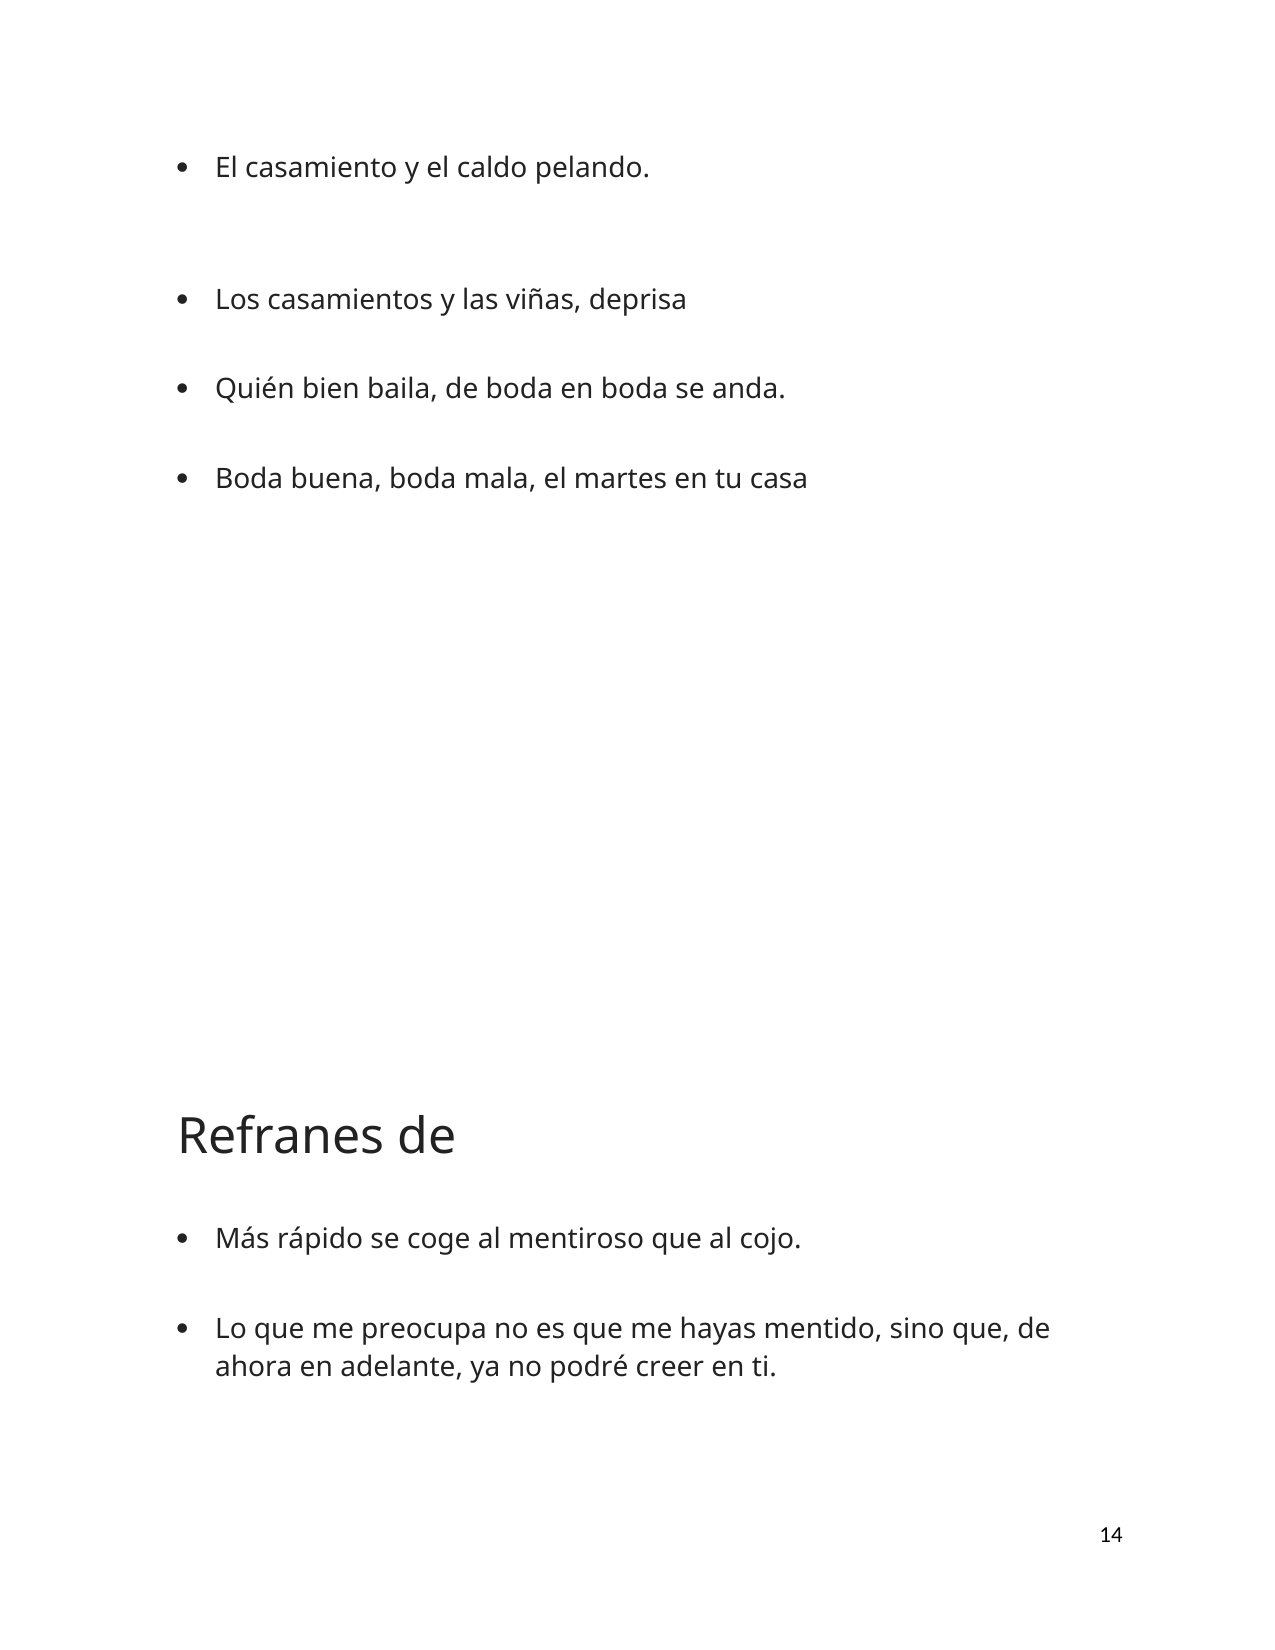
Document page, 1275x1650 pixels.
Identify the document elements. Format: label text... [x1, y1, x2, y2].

list Boda buena, boda mala, el martes en tu casa [177, 458, 1122, 496]
text Refranes de [177, 1100, 1122, 1168]
list Los casamientos y las viñas, deprisa [177, 279, 1122, 318]
list El casamiento y el caldo pelando. [177, 148, 1122, 186]
list Más rápido se coge al mentiroso que al cojo. [177, 1219, 1122, 1257]
list Quién bien baila, de boda en boda se anda. [177, 369, 1122, 407]
list Lo que me preocupa no es que me hayas mentido, sino que, de ahora en adelante, ya no podré creer en ti. [177, 1308, 1122, 1385]
